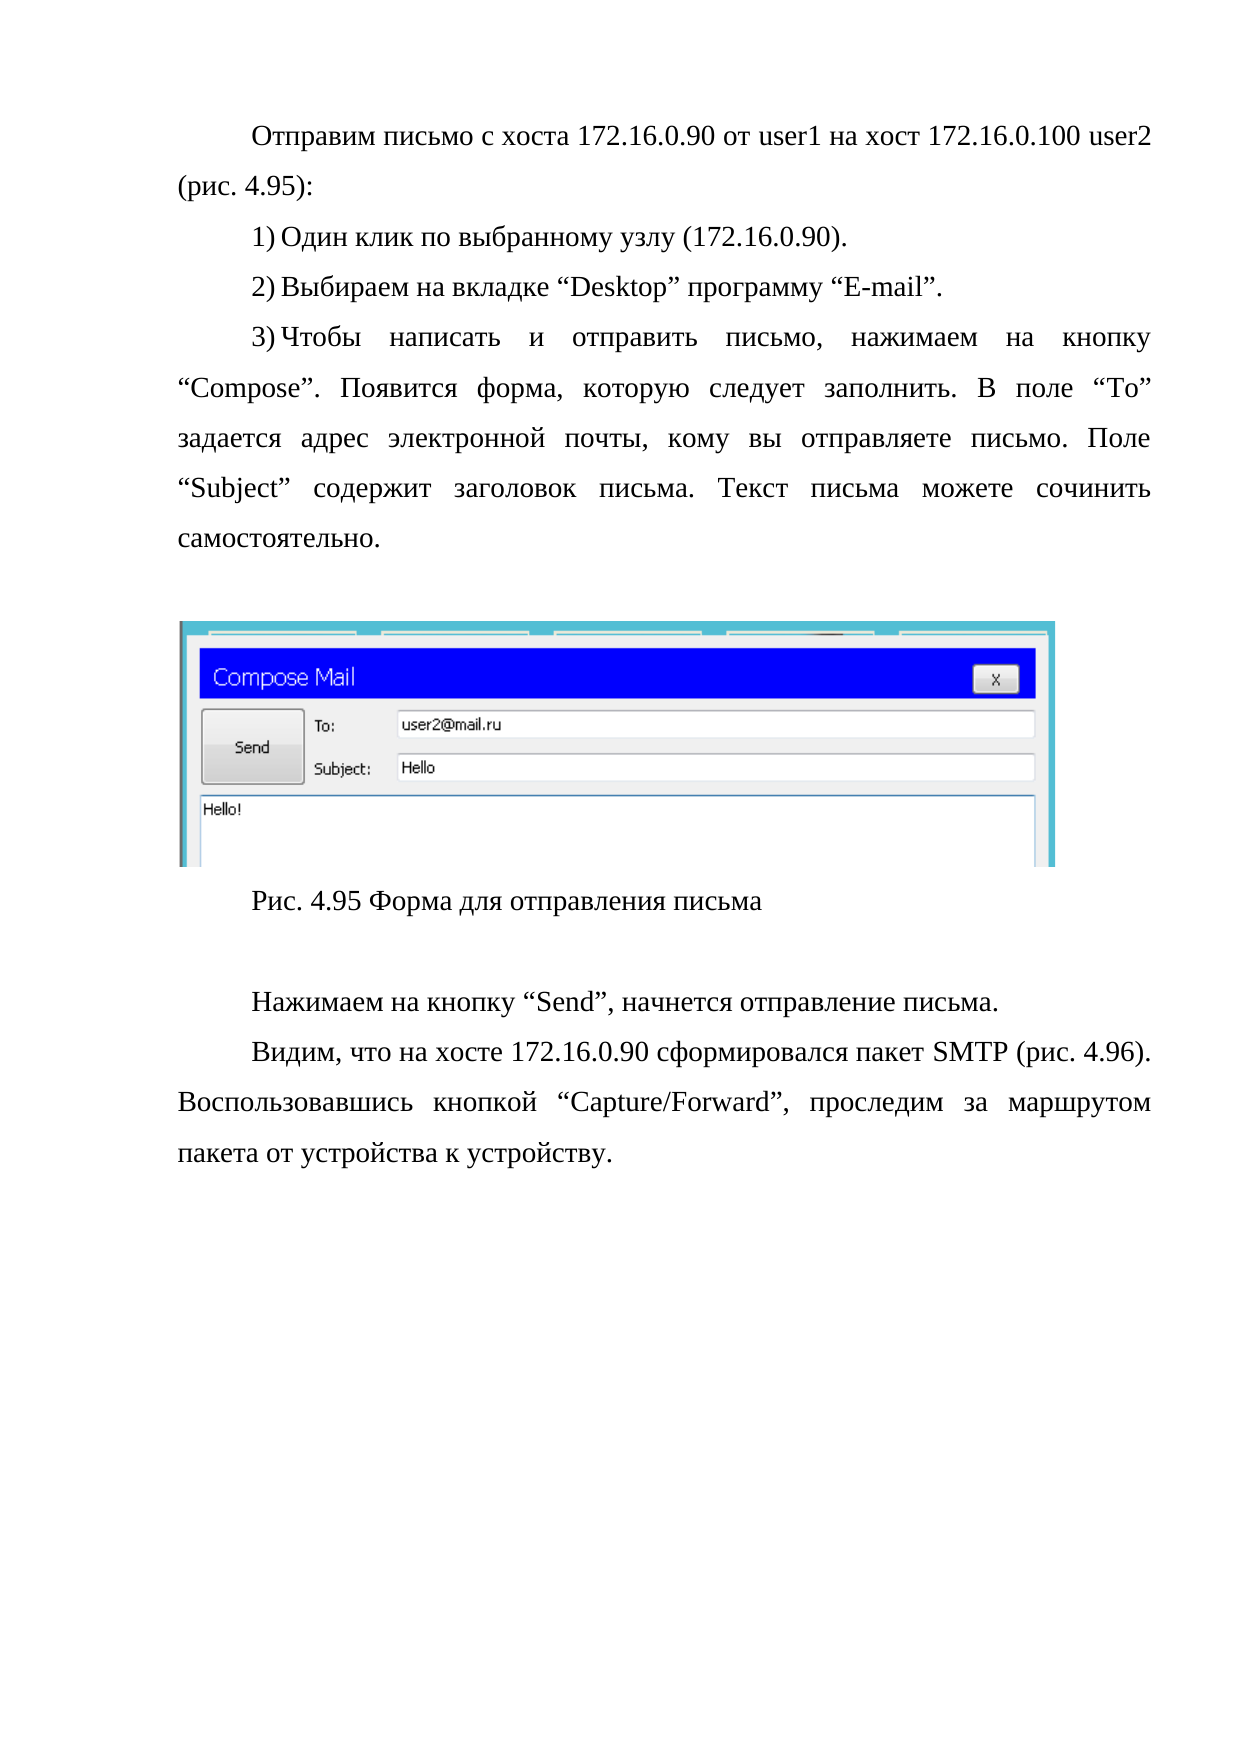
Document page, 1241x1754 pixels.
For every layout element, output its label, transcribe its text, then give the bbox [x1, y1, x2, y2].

text Отправим письмо с хоста 172.16.0.90 от user1 на хост 172.16.0.100 user2 (рис. 4.95): [177, 118, 1152, 202]
text Нажимаем на кнопку “Send”, начнется отправление письма. [177, 984, 1152, 1017]
picture [177, 621, 1056, 867]
text Рис. 4.95 Форма для отправления письма [177, 883, 1152, 917]
list Выбираем на вкладке “Desktop” программу “E-mail”. [177, 269, 1152, 303]
text Видим, что на хосте 172.16.0.90 сформировался пакет SMTP (рис. 4.96). Воспользовавшись кнопкой “Capture/Forward”, проследим за маршрутом пакета от устройства к устройству. [177, 1034, 1152, 1168]
list Один клик по выбранному узлу (172.16.0.90). [177, 219, 1152, 252]
list Чтобы написать и отправить письмо, нажимаем на кнопку “Compose”. Появится форма, которую следует заполнить. В поле “To” задается адрес электронной почты, кому вы отправляете письмо. Поле “Subject” содержит заголовок письма. Текст письма можете сочинить самостоятельно. [177, 319, 1152, 554]
